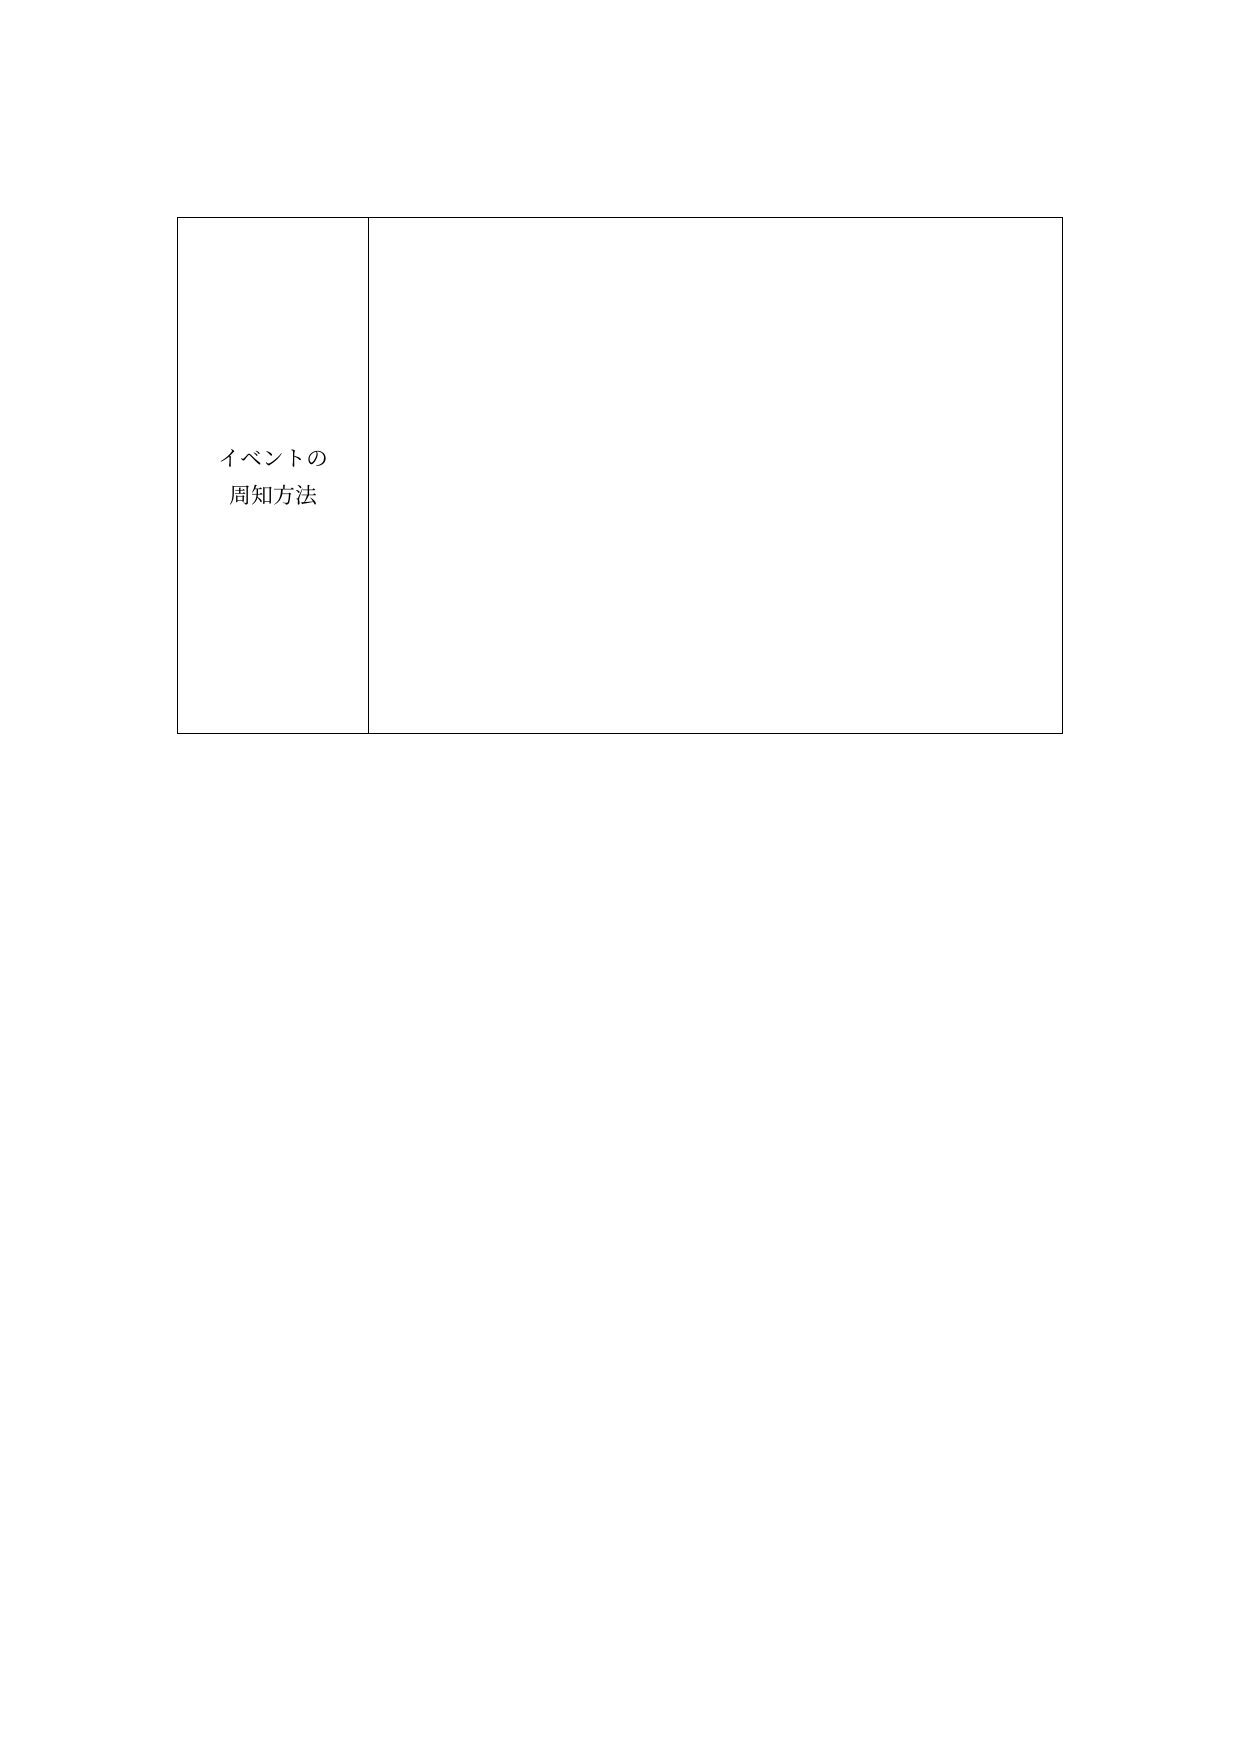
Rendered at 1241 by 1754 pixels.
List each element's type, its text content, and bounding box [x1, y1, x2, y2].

table_cell イベントの 周知方法 [178, 218, 368, 733]
table_cell [369, 218, 1062, 733]
